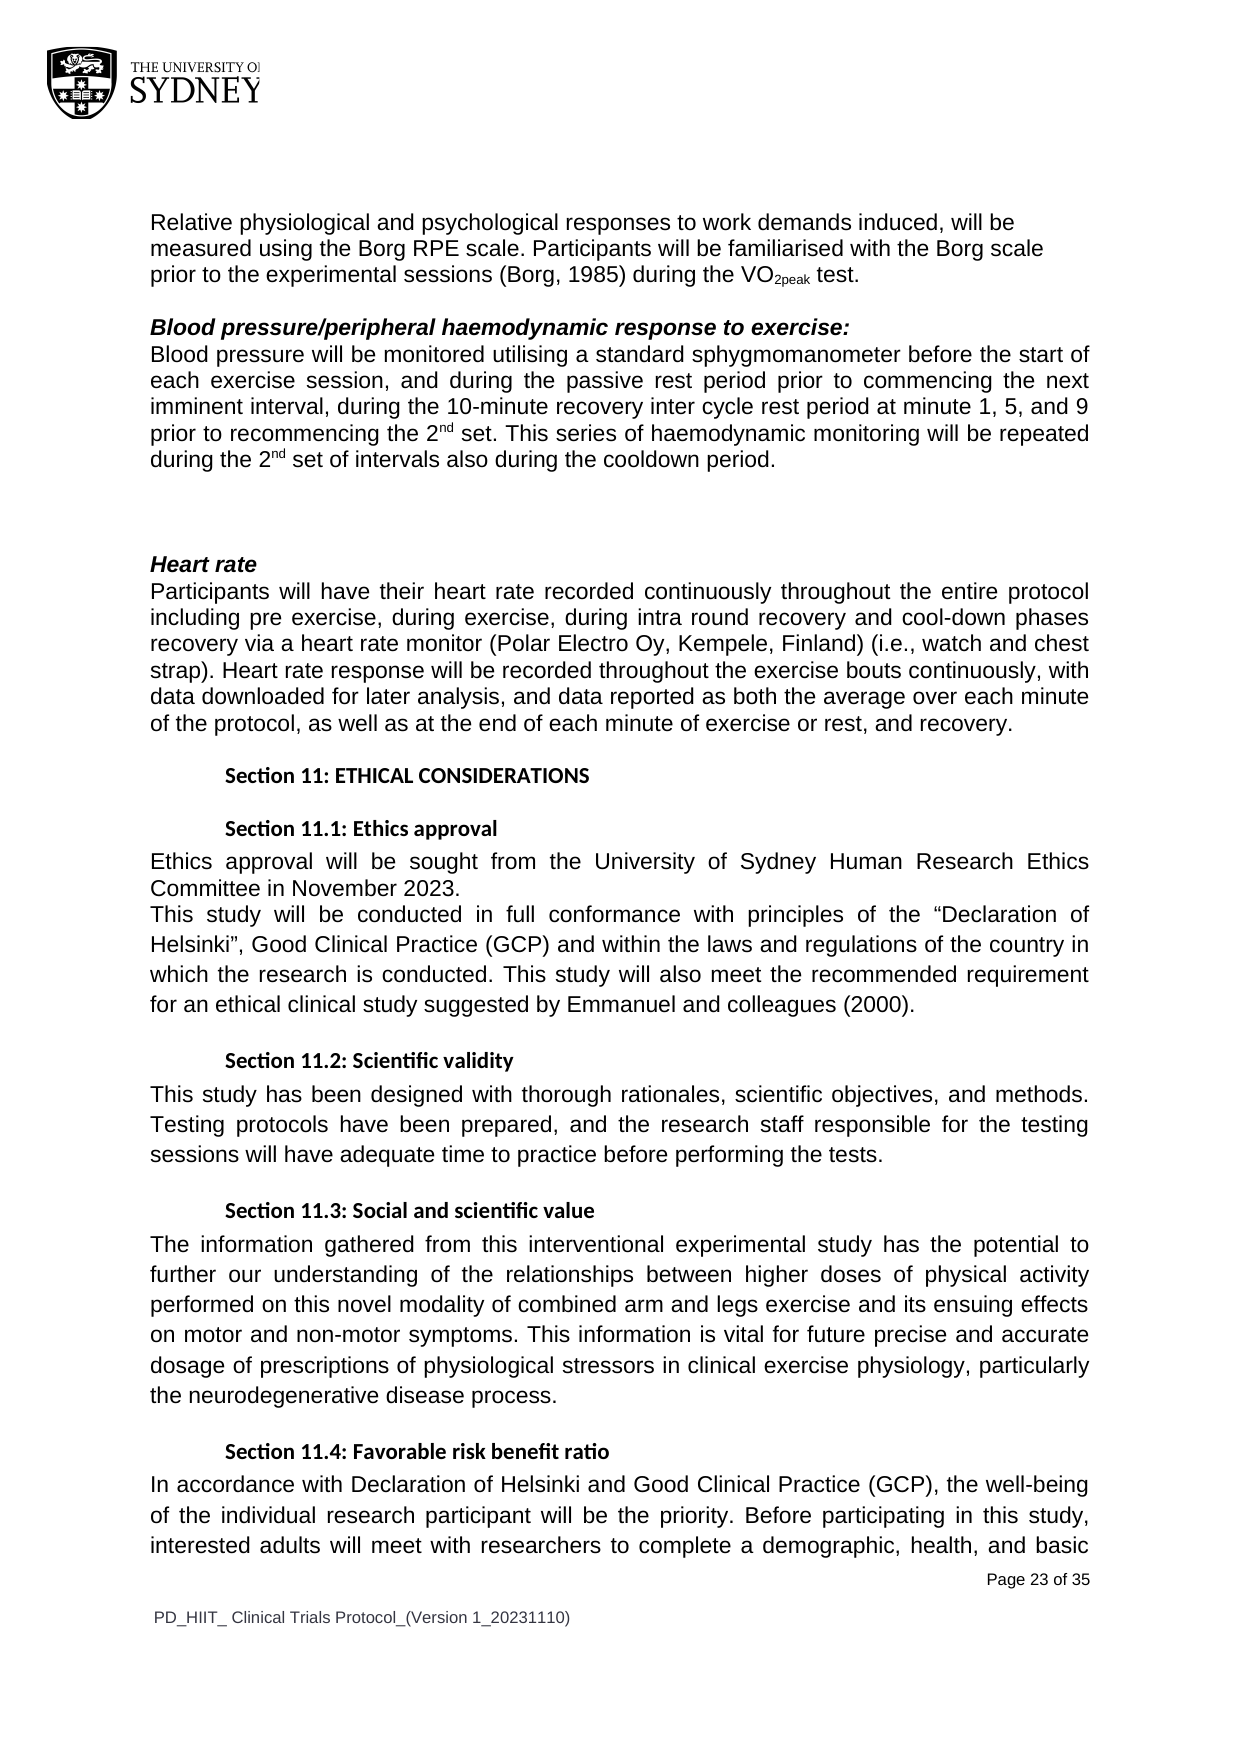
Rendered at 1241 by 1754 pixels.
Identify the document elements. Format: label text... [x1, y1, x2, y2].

text The information gathered from this interventional experimental study has the potential to further our understanding of the relationships between higher doses of physical activity performed on this novel modality of combined arm and legs exercise and its ensuing effects on motor and non-motor symptoms. This information is vital for future precise and accurate dosage of prescriptions of physiological stressors in clinical exercise physiology, particularly the neurodegenerative disease process. [150, 1231, 1090, 1408]
subtitle Section 11.1: Ethics approval [225, 814, 1090, 842]
text This study will be conducted in full conformance with principles of the “Declaration of Helsinki”, Good Clinical Practice (GCP) and within the laws and regulations of the country in which the research is conducted. This study will also meet the recommended requirement for an ethical clinical study suggested by Emmanuel and colleagues (2000). [150, 901, 1090, 1018]
text Participants will have their heart rate recorded continuously throughout the entire protocol including pre exercise, during exercise, during intra round recovery and cool-down phases recovery via a heart rate monitor (Polar Electro Oy, Kempele, Finland) (i.e., watch and chest strap). Heart rate response will be recorded throughout the exercise bouts continuously, with data downloaded for later analysis, and data reported as both the average over each minute of the protocol, as well as at the end of each minute of exercise or rest, and recovery. [150, 578, 1090, 736]
text Blood pressure will be monitored utilising a standard sphygmomanometer before the start of each exercise session, and during the passive rest period prior to commencing the next imminent interval, during the 10-minute recovery inter cycle rest period at minute 1, 5, and 9 prior to recommencing the 2nd set. This series of haemodynamic monitoring will be repeated during the 2nd set of intervals also during the cooldown period. [150, 341, 1090, 472]
text Relative physiological and psychological responses to work demands induced, will be measured using the Borg RPE scale. Participants will be familiarised with the Borg scale prior to the experimental sessions (Borg, 1985) during the VO2peak test. [150, 209, 1090, 288]
text This study has been designed with thorough rationales, scientific objectives, and methods. Testing protocols have been prepared, and the research staff responsible for the testing sessions will have adequate time to practice before performing the tests. [150, 1081, 1090, 1168]
subtitle Section 11.3: Social and scientific value [225, 1197, 1090, 1224]
text Ethics approval will be sought from the University of Sydney Human Research Ethics Committee in November 2023. [150, 848, 1090, 901]
subtitle Section 11.2: Scientific validity [225, 1047, 1090, 1075]
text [150, 1471, 1090, 1558]
text Blood pressure/peripheral haemodynamic response to exercise: [150, 314, 1090, 341]
text Heart rate [150, 551, 1090, 578]
subtitle Section 11: ETHICAL CONSIDERATIONS [225, 761, 1090, 789]
picture [46, 46, 260, 119]
subtitle Section 11.4: Favorable risk benefit ratio [225, 1437, 1090, 1465]
